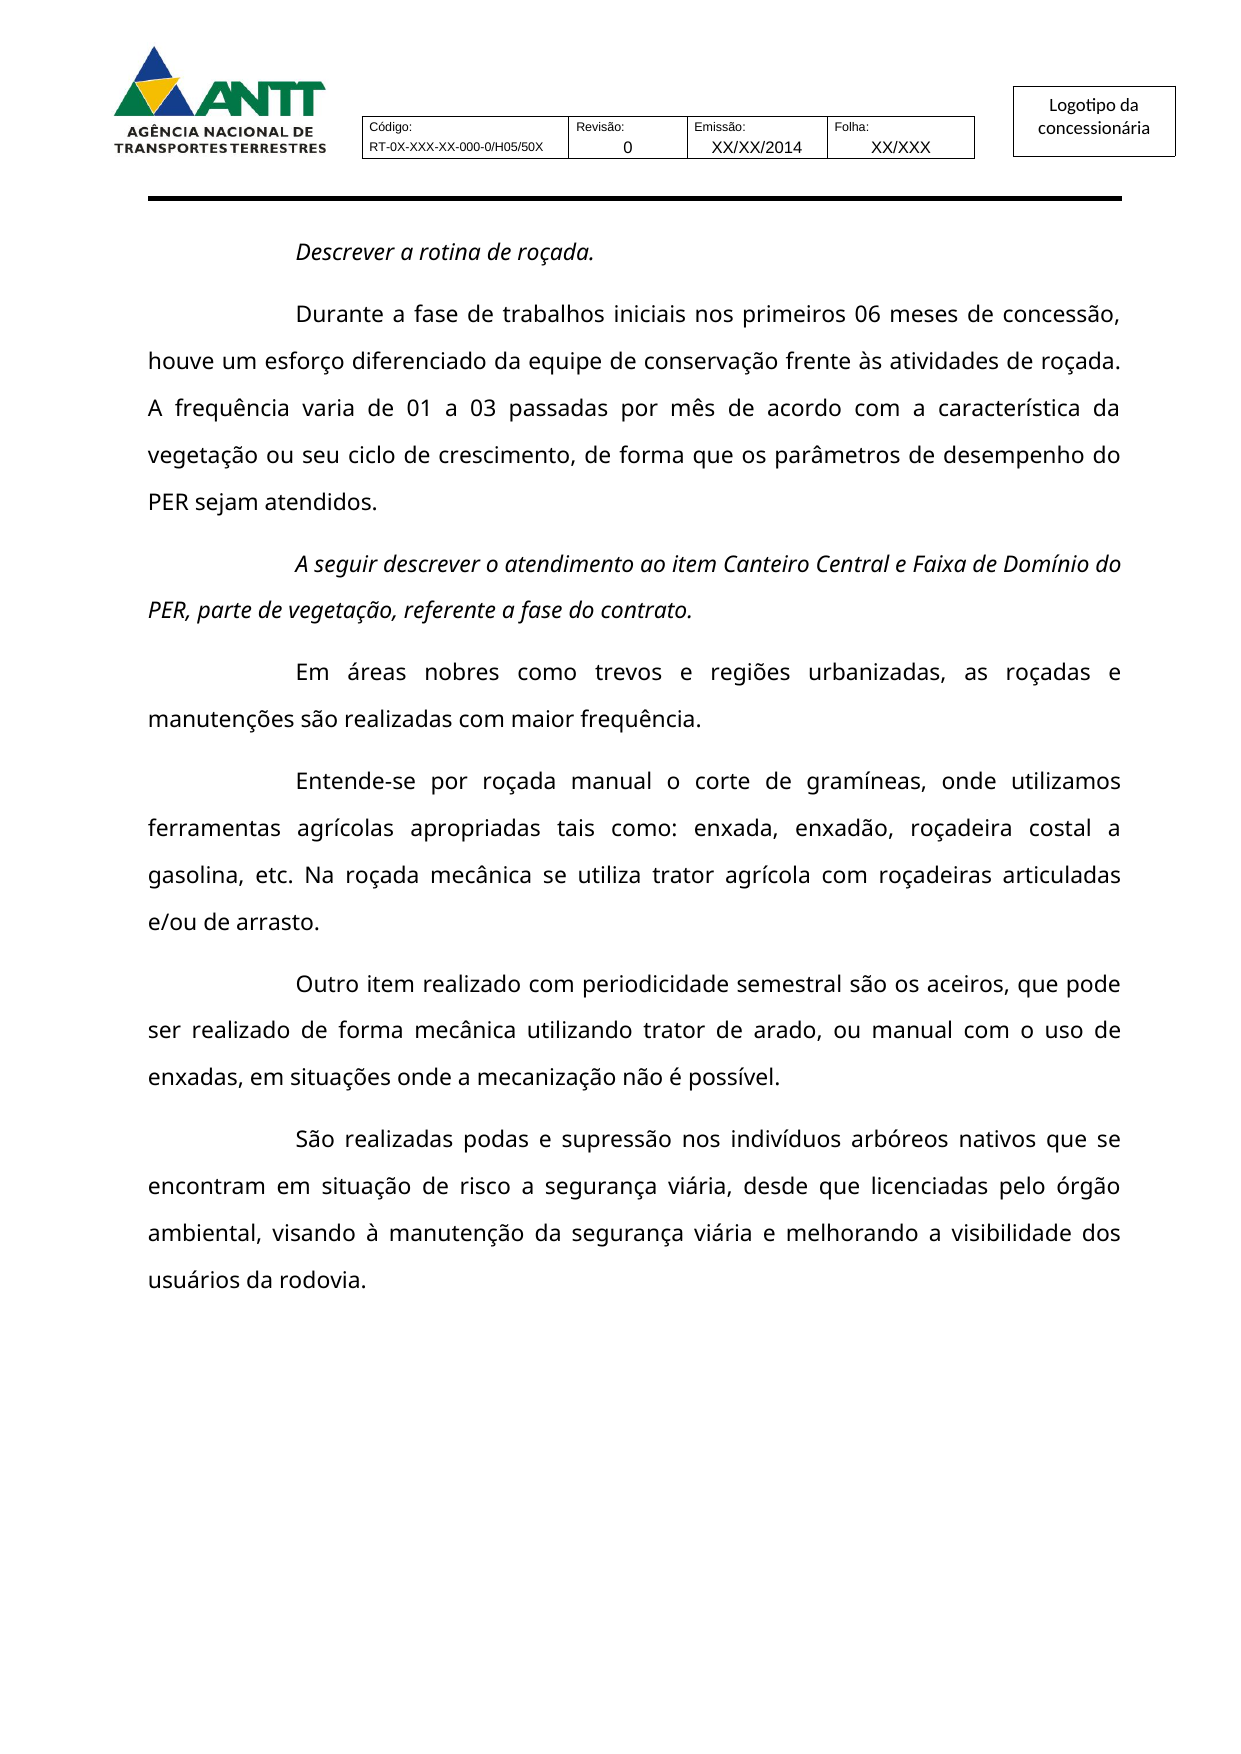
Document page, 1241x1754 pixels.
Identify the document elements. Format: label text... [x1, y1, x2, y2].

text São realizadas podas e supressão nos indivíduos arbóreos nativos que se encontram em situação de risco a segurança viária, desde que licenciadas pelo órgão ambiental, visando à manutenção da segurança viária e melhorando a visibilidade dos usuários da rodovia. [148, 1123, 1122, 1295]
text Descrever a rotina de roçada. [148, 236, 1122, 267]
picture [111, 42, 330, 158]
text Durante a fase de trabalhos iniciais nos primeiros 06 meses de concessão, houve um esforço diferenciado da equipe de conservação frente às atividades de roçada. A frequência varia de 01 a 03 passadas por mês de acordo com a característica da vegetação ou seu ciclo de crescimento, de forma que os parâmetros de desempenho do PER sejam atendidos. [148, 298, 1122, 517]
text Outro item realizado com periodicidade semestral são os aceiros, que pode ser realizado de forma mecânica utilizando trator de arado, ou manual com o uso de enxadas, em situações onde a mecanização não é possível. [148, 967, 1122, 1092]
text A seguir descrever o atendimento ao item Canteiro Central e Faixa de Domínio do PER, parte de vegetação, referente a fase do contrato. [148, 547, 1122, 626]
text Entende-se por roçada manual o corte de gramíneas, onde utilizamos ferramentas agrícolas apropriadas tais como: enxada, enxadão, roçadeira costal a gasolina, etc. Na roçada mecânica se utiliza trator agrícola com roçadeiras articuladas e/ou de arrasto. [148, 765, 1122, 937]
text Em áreas nobres como trevos e regiões urbanizadas, as roçadas e manutenções são realizadas com maior frequência. [148, 656, 1122, 734]
